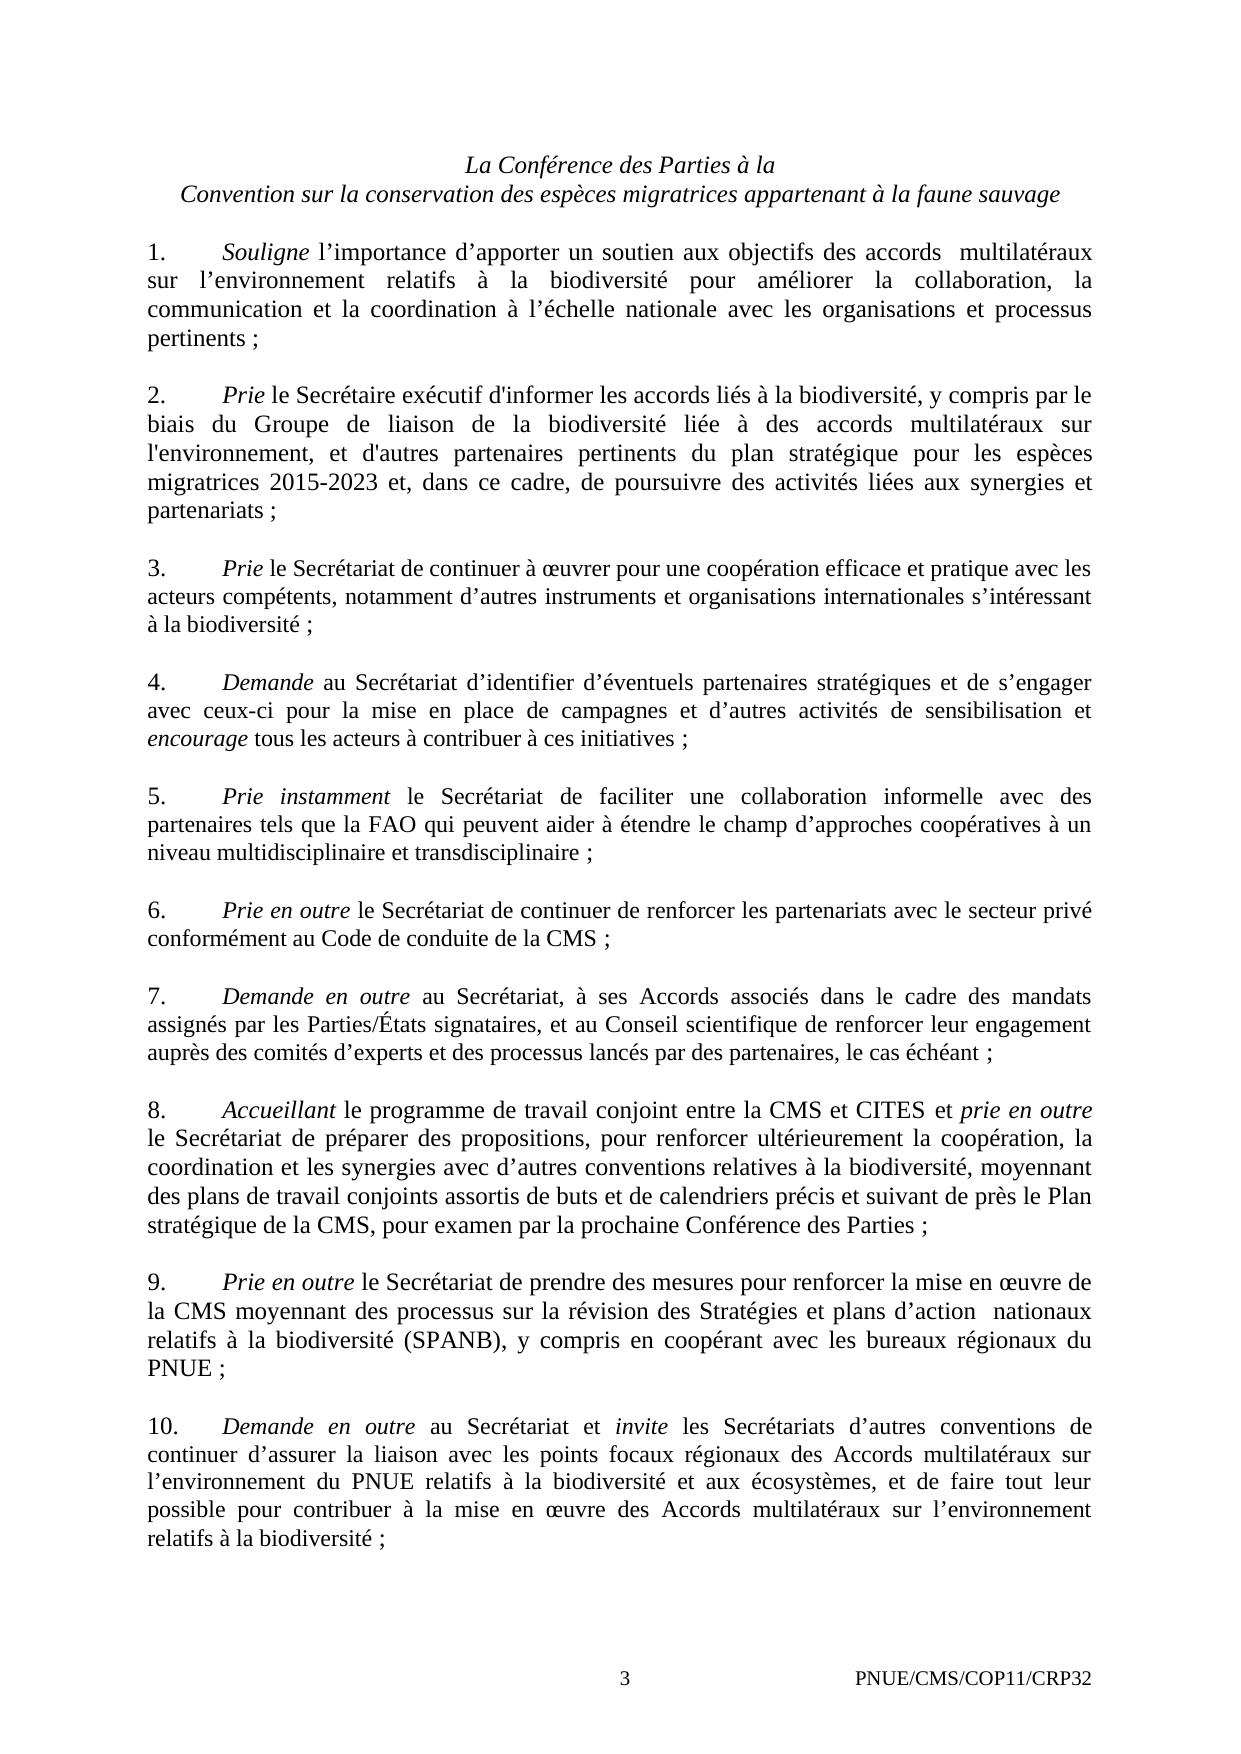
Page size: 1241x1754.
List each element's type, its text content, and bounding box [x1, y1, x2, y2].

list Prie instamment le Secrétariat de faciliter une collaboration informelle avec des partenaires tels que la FAO qui peuvent aider à étendre le champ d’approches coopératives à un niveau multidisciplinaire et transdisciplinaire ; [147, 781, 1093, 866]
text Convention sur la conservation des espèces migratrices appartenant à la faune sauvage [147, 179, 1093, 208]
text La Conférence des Parties à la [147, 151, 1093, 179]
list Souligne l’importance d’apporter un soutien aux objectifs des accords multilatéraux sur l’environnement relatifs à la biodiversité pour améliorer la collaboration, la communication et la coordination à l’échelle nationale avec les organisations et processus pertinents ; [147, 237, 1093, 352]
list Demande au Secrétariat d’identifier d’éventuels partenaires stratégiques et de s’engager avec ceux-ci pour la mise en place de campagnes et d’autres activités de sensibilisation et encourage tous les acteurs à contribuer à ces initiatives ; [147, 667, 1093, 752]
list Prie le Secrétariat de continuer à œuvrer pour une coopération efficace et pratique avec les acteurs compétents, notamment d’autres instruments et organisations internationales s’intéressant à la biodiversité ; [147, 553, 1093, 638]
list Prie en outre le Secrétariat de continuer de renforcer les partenariats avec le secteur privé conformément au Code de conduite de la CMS ; [147, 895, 1093, 952]
list Accueillant le programme de travail conjoint entre la CMS et CITES et prie en outre le Secrétariat de préparer des propositions, pour renforcer ultérieurement la coopération, la coordination et les synergies avec d’autres conventions relatives à la biodiversité, moyennant des plans de travail conjoints assortis de buts et de calendriers précis et suivant de près le Plan stratégique de la CMS, pour examen par la prochaine Conférence des Parties ; [147, 1095, 1093, 1238]
list Demande en outre au Secrétariat et invite les Secrétariats d’autres conventions de continuer d’assurer la liaison avec les points focaux régionaux des Accords multilatéraux sur l’environnement du PNUE relatifs à la biodiversité et aux écosystèmes, et de faire tout leur possible pour contribuer à la mise en œuvre des Accords multilatéraux sur l’environnement relatifs à la biodiversité ; [147, 1411, 1093, 1551]
list Prie en outre le Secrétariat de prendre des mesures pour renforcer la mise en œuvre de la CMS moyennant des processus sur la révision des Stratégies et plans d’action nationaux relatifs à la biodiversité (SPANB), y compris en coopérant avec les bureaux régionaux du PNUE ; [147, 1267, 1093, 1382]
list Prie le Secrétaire exécutif d'informer les accords liés à la biodiversité, y compris par le biais du Groupe de liaison de la biodiversité liée à des accords multilatéraux sur l'environnement, et d'autres partenaires pertinents du plan stratégique pour les espèces migratrices 2015-2023 et, dans ce cadre, de poursuivre des activités liées aux synergies et partenariats ; [147, 381, 1093, 524]
list Demande en outre au Secrétariat, à ses Accords associés dans le cadre des mandats assignés par les Parties/États signataires, et au Conseil scientifique de renforcer leur engagement auprès des comités d’experts et des processus lancés par des partenaires, le cas échéant ; [147, 981, 1093, 1066]
